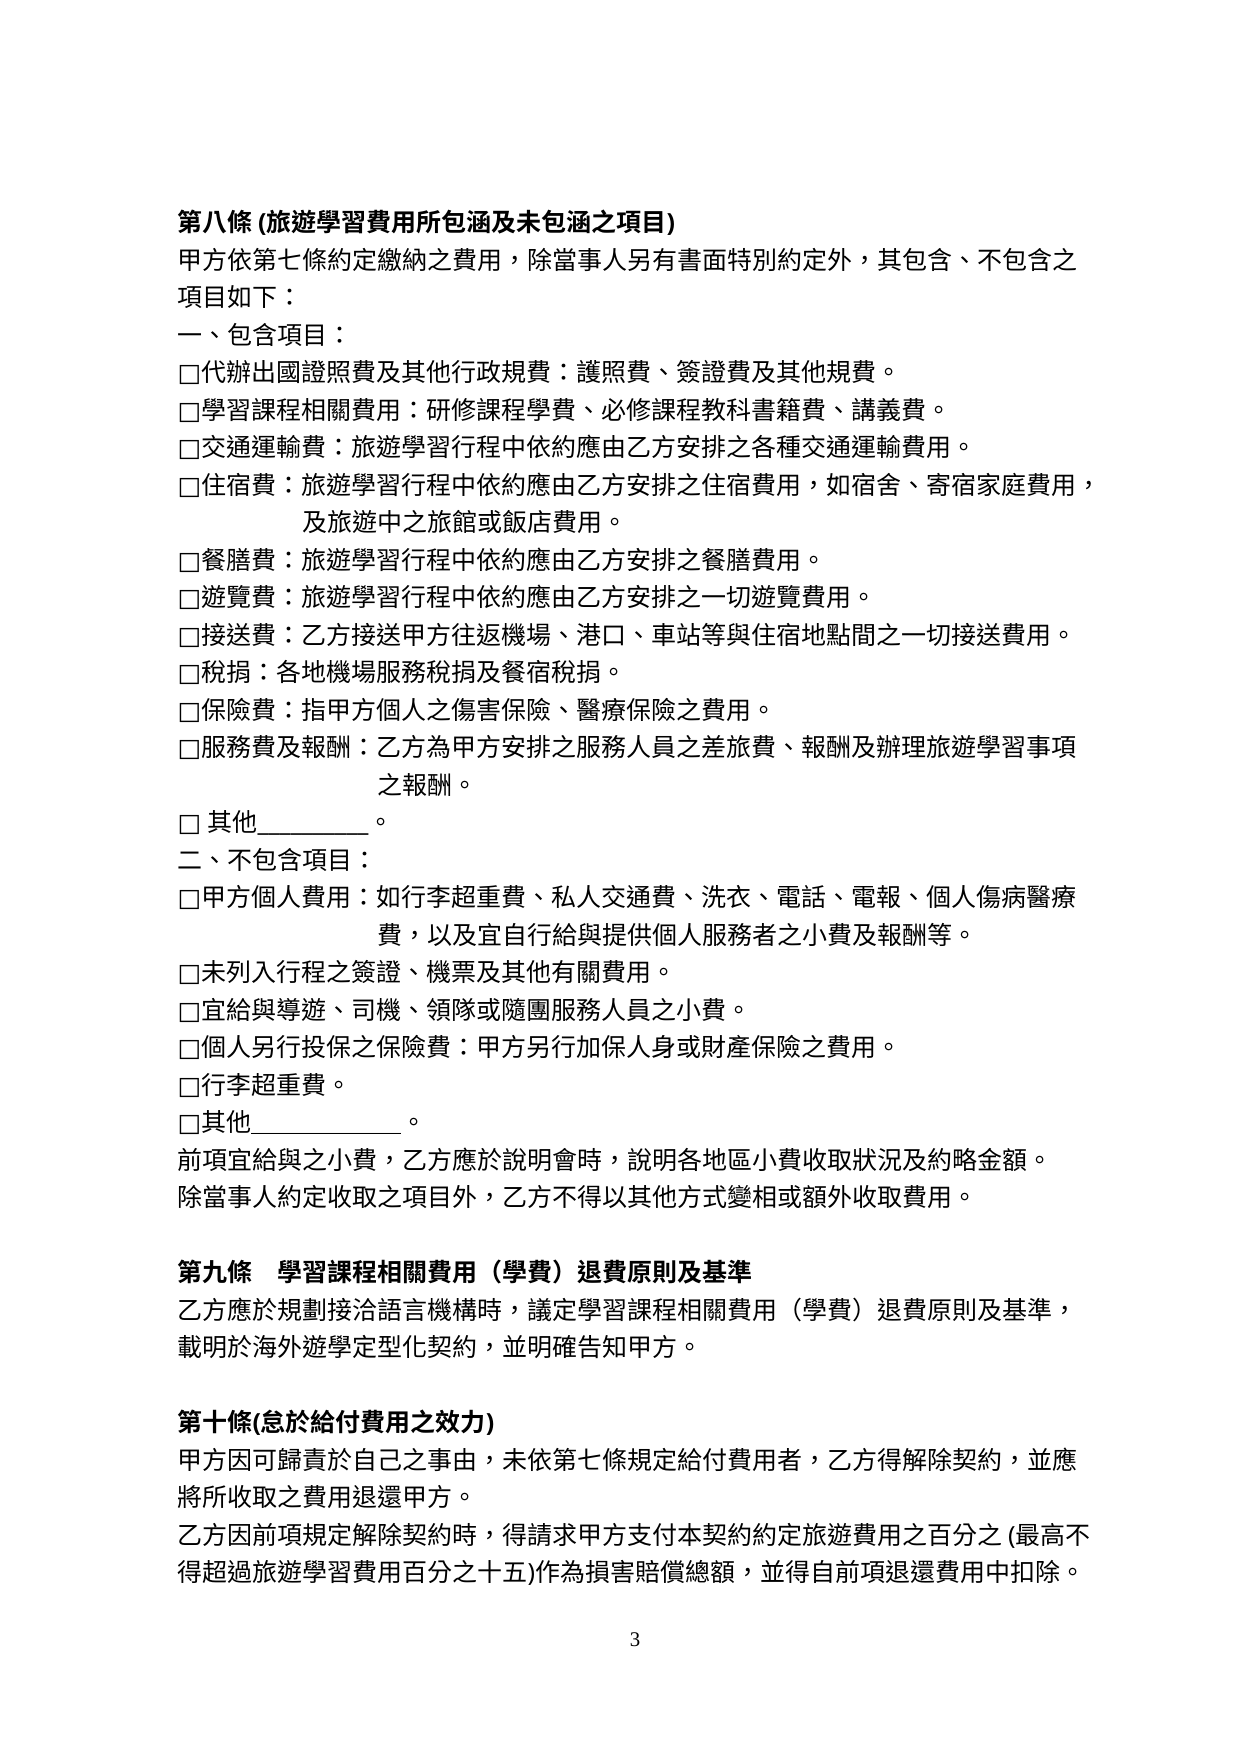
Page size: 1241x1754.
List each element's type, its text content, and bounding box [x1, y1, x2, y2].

text □保險費：指甲方個人之傷害保險、醫療保險之費用。 [177, 689, 1092, 727]
text 甲方依第七條約定繳納之費用，除當事人另有書面特別約定外，其包含、不包含之項目如下： [177, 239, 1092, 314]
text 第十條(怠於給付費用之效力) [177, 1402, 1092, 1439]
text 乙方因前項規定解除契約時，得請求甲方支付本契約約定旅遊費用之百分之 (最高不得超過旅遊學習費用百分之十五)作為損害賠償總額，並得自前項退還費用中扣除。 [177, 1514, 1092, 1589]
text □行李超重費。 [177, 1064, 1092, 1102]
text □宜給與導遊、司機、領隊或隨團服務人員之小費。 [177, 989, 1092, 1027]
text 除當事人約定收取之項目外，乙方不得以其他方式變相或額外收取費用。 [177, 1177, 1092, 1214]
text 甲方因可歸責於自己之事由，未依第七條規定給付費用者，乙方得解除契約，並應將所收取之費用退還甲方。 [177, 1439, 1092, 1514]
text 二、不包含項目： [177, 839, 1092, 877]
text □住宿費：旅遊學習行程中依約應由乙方安排之住宿費用，如宿舍、寄宿家庭費用，及旅遊中之旅館或飯店費用。 [177, 464, 1092, 539]
text □遊覽費：旅遊學習行程中依約應由乙方安排之一切遊覽費用。 [177, 577, 1092, 614]
text □服務費及報酬：乙方為甲方安排之服務人員之差旅費、報酬及辦理旅遊學習事項之報酬。 [177, 727, 1092, 802]
text □稅捐：各地機場服務稅捐及餐宿稅捐。 [177, 652, 1092, 689]
text 第九條 學習課程相關費用（學費）退費原則及基準 [177, 1252, 1092, 1289]
text □代辦出國證照費及其他行政規費：護照費、簽證費及其他規費。 [177, 352, 1092, 389]
text □交通運輸費：旅遊學習行程中依約應由乙方安排之各種交通運輸費用。 [177, 427, 1092, 464]
text □接送費：乙方接送甲方往返機場、港口、車站等與住宿地點間之一切接送費用。 [177, 614, 1092, 652]
text 第八條 (旅遊學習費用所包涵及未包涵之項目) [177, 202, 1092, 239]
text □學習課程相關費用：研修課程學費、必修課程教科書籍費、講義費。 [177, 389, 1092, 427]
list 其他__________。 [177, 802, 1092, 839]
text □餐膳費：旅遊學習行程中依約應由乙方安排之餐膳費用。 [177, 539, 1092, 577]
text □未列入行程之簽證、機票及其他有關費用。 [177, 952, 1092, 989]
text □甲方個人費用：如行李超重費、私人交通費、洗衣、電話、電報、個人傷病醫療費，以及宜自行給與提供個人服務者之小費及報酬等。 [177, 877, 1092, 952]
text □其他＿＿＿＿＿＿。 [177, 1102, 1092, 1139]
text □個人另行投保之保險費：甲方另行加保人身或財產保險之費用。 [177, 1027, 1092, 1064]
text 乙方應於規劃接洽語言機構時，議定學習課程相關費用（學費）退費原則及基準，載明於海外遊學定型化契約，並明確告知甲方。 [177, 1289, 1092, 1364]
text 一、包含項目： [177, 314, 1092, 352]
text 前項宜給與之小費，乙方應於說明會時，說明各地區小費收取狀況及約略金額。 [177, 1139, 1092, 1177]
